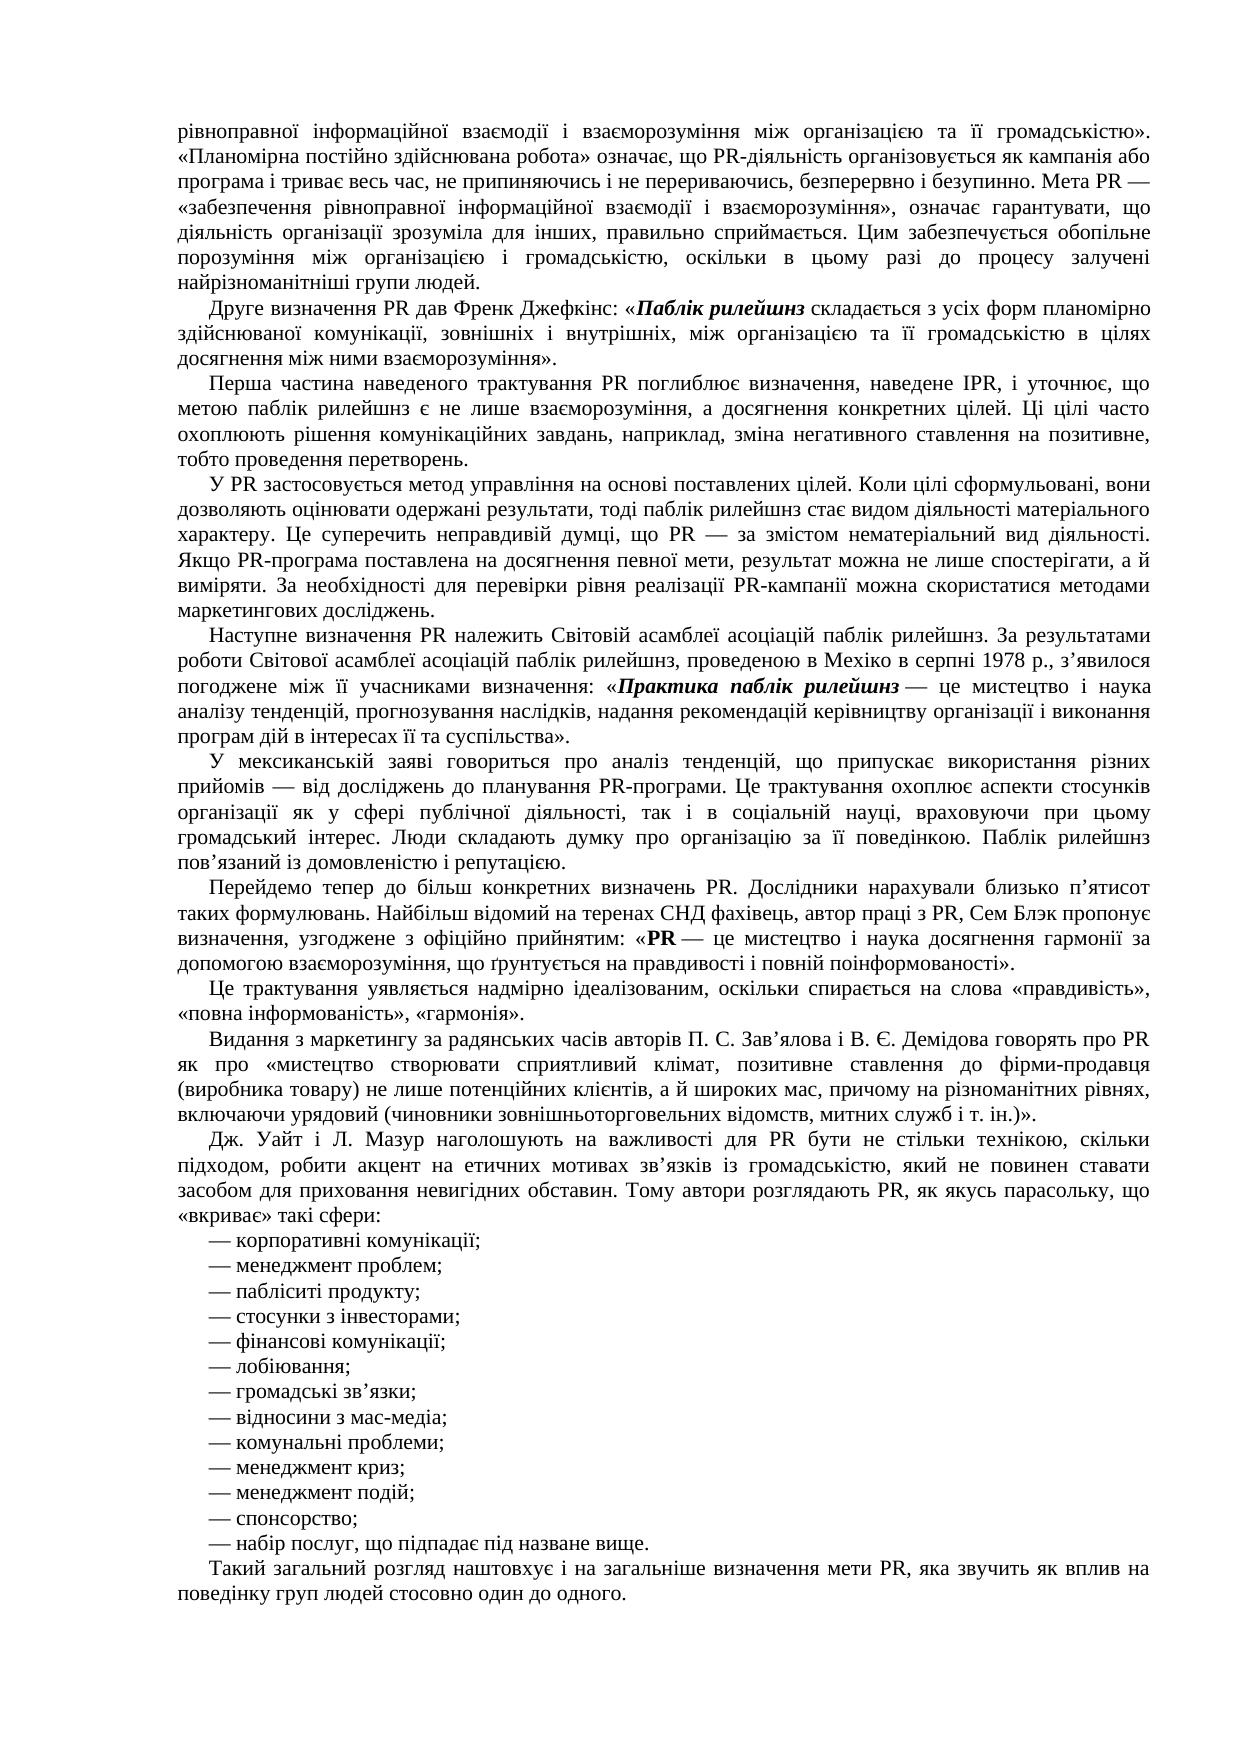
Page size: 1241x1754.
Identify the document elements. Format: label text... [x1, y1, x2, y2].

text Такий загальний розгляд наштовхує і на загальніше визначення мети PR, яка звучить як вплив на поведінку груп людей стосовно один до одного. [177, 1555, 1152, 1605]
text Друге визначення PR дав Френк Джефкінс: «Паблік рилейшнз складається з усіх форм планомірно здійснюваної комунікації, зовнішніх і внутрішніх, між організацією та її громадськістю в цілях досягнення між ними взаєморозуміння». [177, 294, 1152, 370]
text — відносини з мас-медіа; [177, 1404, 1152, 1429]
text — стосунки з інвесторами; [177, 1303, 1152, 1328]
text — менеджмент подій; [177, 1479, 1152, 1504]
text Дж. Уайт і Л. Мазур наголошують на важливості для PR бути не стільки технікою, скільки підходом, робити акцент на етичних мотивах зв’язків із громадськістю, який не повинен ставати засобом для приховання невигідних обставин. Тому автори розглядають PR, як якусь парасольку, що «вкриває» такі сфери: [177, 1126, 1152, 1227]
text — набір послуг, що підпадає під назване вище. [177, 1530, 1152, 1555]
text Це трактування уявляється надмірно ідеалізованим, оскільки спирається на слова «правдивість», «повна інформованість», «гармонія». [177, 975, 1152, 1026]
text — громадські зв’язки; [177, 1378, 1152, 1404]
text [177, 118, 1152, 294]
text У PR застосовується метод управління на основі поставлених цілей. Коли цілі сформульовані, вони дозволяють оцінювати одержані результати, тоді паблік рилейшнз стає видом діяльності матеріального характеру. Це суперечить неправдивій думці, що PR — за змістом нематеріальний вид діяльності. Якщо PR-програма поставлена на досягнення певної мети, результат можна не лише спостерігати, а й виміряти. За необхідності для перевірки рівня реалізації PR-кампанії можна скористатися методами маркетингових досліджень. [177, 471, 1152, 622]
text — спонсорство; [177, 1504, 1152, 1530]
text — пабліситі продукту; [177, 1278, 1152, 1303]
text Перейдемо тепер до більш конкретних визначень PR. Дослідники нарахували близько п’ятисот таких формулювань. Найбільш відомий на теренах СНД фахівець, автор праці з PR, Сем Блэк пропонує визначення, узгоджене з офіційно прийнятим: «PR — це мистецтво і наука досягнення гармонії за допомогою взаєморозуміння, що ґрунтується на правдивості і повній поінформованості». [177, 874, 1152, 975]
text — комунальні проблеми; [177, 1429, 1152, 1454]
text — менеджмент проблем; [177, 1252, 1152, 1278]
text Видання з маркетингу за радянських часів авторів П. С. Зав’ялова і В. Є. Демідова говорять про PR як про «мистецтво створювати сприятливий клімат, позитивне ставлення до фірми-продавця (виробника товару) не лише потенційних клієнтів, а й широких мас, причому на різноманітних рівнях, включаючи урядовий (чиновники зовнішньоторговельних відомств, митних служб і т. ін.)». [177, 1026, 1152, 1126]
text У мексиканській заяві говориться про аналіз тенденцій, що припускає використання різних прийомів — від досліджень до планування PR-програми. Це трактування охоплює аспекти стосунків організації як у сфері публічної діяльності, так і в соціальній науці, враховуючи при цьому громадський інтерес. Люди складають думку про організацію за її поведінкою. Паблік рилейшнз пов’язаний із домовленістю і репутацією. [177, 748, 1152, 874]
text — фінансові комунікації; [177, 1328, 1152, 1353]
text — менеджмент криз; [177, 1454, 1152, 1479]
text — лобіювання; [177, 1353, 1152, 1378]
text Наступне визначення PR належить Світовій асамблеї асоціацій паблік рилейшнз. За результатами роботи Світової асамблеї асоціацій паблік рилейшнз, проведеною в Мехіко в серпні 1978 р., з’явилося погоджене між її учасниками визначення: «Практика паблік рилейшнз — це мистецтво і наука аналізу тенденцій, прогнозування наслідків, надання рекомендацій керівництву організації і виконання програм дій в інтересах її та суспільства». [177, 622, 1152, 748]
text — корпоративні комунікації; [177, 1227, 1152, 1252]
text Перша частина наведеного трактування PR поглиблює визначення, наведене IPR, і уточнює, що метою паблік рилейшнз є не лише взаєморозуміння, а досягнення конкретних цілей. Ці цілі часто охоплюють рішення комунікаційних завдань, наприклад, зміна негативного ставлення на позитивне, тобто проведення перетворень. [177, 370, 1152, 471]
